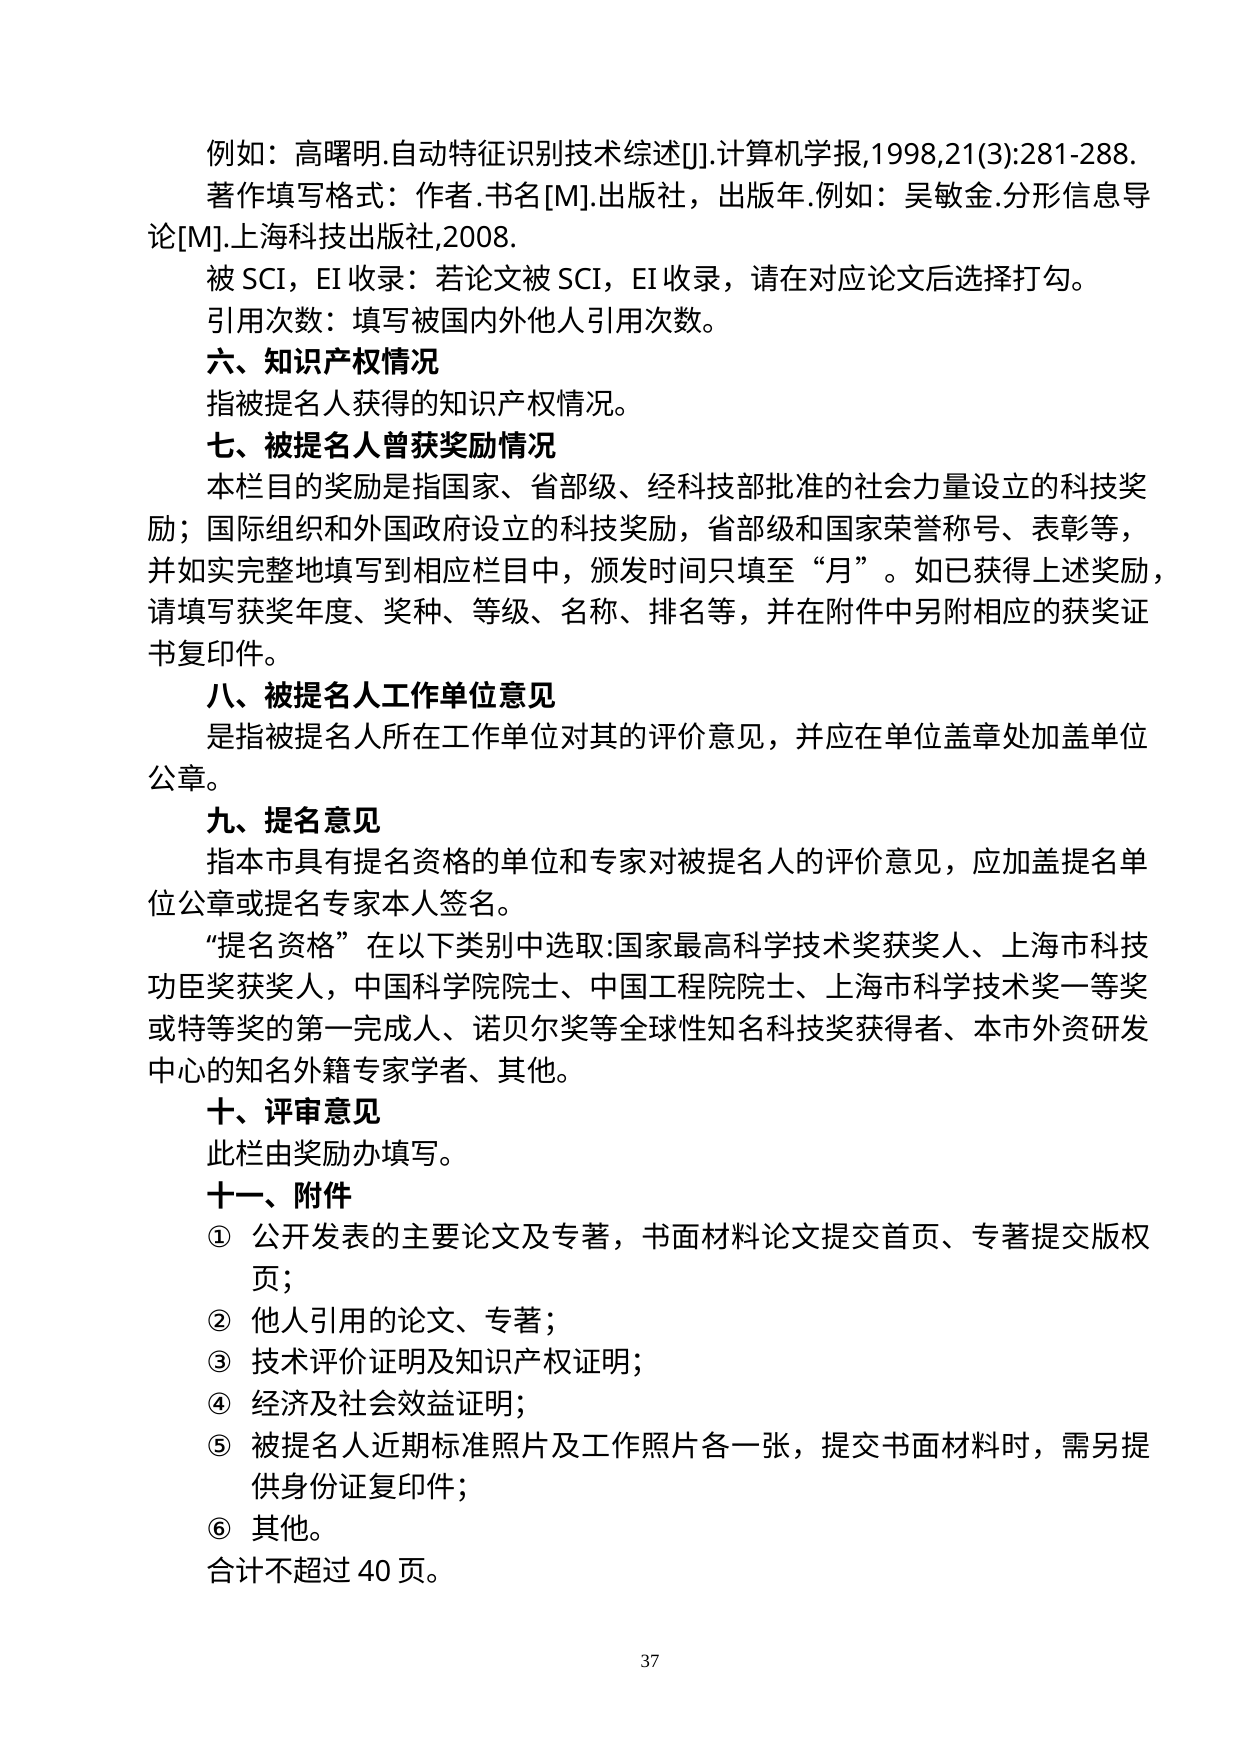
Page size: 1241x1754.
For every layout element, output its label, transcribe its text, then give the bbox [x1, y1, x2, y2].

list 经济及社会效益证明； [206, 1381, 1152, 1423]
text 十一、附件 [148, 1173, 1152, 1214]
text 例如：高曙明.自动特征识别技术综述[J].计算机学报,1998,21(3):281-288. [148, 131, 1152, 173]
list 公开发表的主要论文及专著，书面材料论文提交首页、专著提交版权页； [206, 1214, 1152, 1298]
text 著作填写格式：作者.书名[M].出版社，出版年.例如：吴敏金.分形信息导论[M].上海科技出版社,2008. [148, 173, 1152, 256]
list 其他。 [206, 1506, 1152, 1548]
text 八、被提名人工作单位意见 [148, 673, 1152, 714]
text 七、被提名人曾获奖励情况 [148, 423, 1152, 464]
list 他人引用的论文、专著； [206, 1298, 1152, 1339]
text 引用次数：填写被国内外他人引用次数。 [148, 298, 1152, 339]
text 九、提名意见 [148, 798, 1152, 839]
list 技术评价证明及知识产权证明； [206, 1339, 1152, 1381]
list 被提名人近期标准照片及工作照片各一张，提交书面材料时，需另提供身份证复印件； [206, 1423, 1152, 1506]
text 被SCI，EI收录：若论文被SCI，EI收录，请在对应论文后选择打勾。 [148, 256, 1152, 298]
text 本栏目的奖励是指国家、省部级、经科技部批准的社会力量设立的科技奖励；国际组织和外国政府设立的科技奖励，省部级和国家荣誉称号、表彰等，并如实完整地填写到相应栏目中，颁发时间只填至“月”。如已获得上述奖励，请填写获奖年度、奖种、等级、名称、排名等，并在附件中另附相应的获奖证书复印件。 [148, 464, 1152, 673]
text 是指被提名人所在工作单位对其的评价意见，并应在单位盖章处加盖单位公章。 [148, 714, 1152, 798]
text 合计不超过40页。 [148, 1548, 1152, 1589]
text “提名资格”在以下类别中选取:国家最高科学技术奖获奖人、上海市科技功臣奖获奖人，中国科学院院士、中国工程院院士、上海市科学技术奖一等奖或特等奖的第一完成人、诺贝尔奖等全球性知名科技奖获得者、本市外资研发中心的知名外籍专家学者、其他。 [148, 923, 1152, 1089]
text 指本市具有提名资格的单位和专家对被提名人的评价意见，应加盖提名单位公章或提名专家本人签名。 [148, 839, 1152, 923]
text 指被提名人获得的知识产权情况。 [148, 381, 1152, 423]
text 六、知识产权情况 [148, 339, 1152, 381]
text 此栏由奖励办填写。 [148, 1131, 1152, 1173]
text 十、评审意见 [148, 1089, 1152, 1131]
